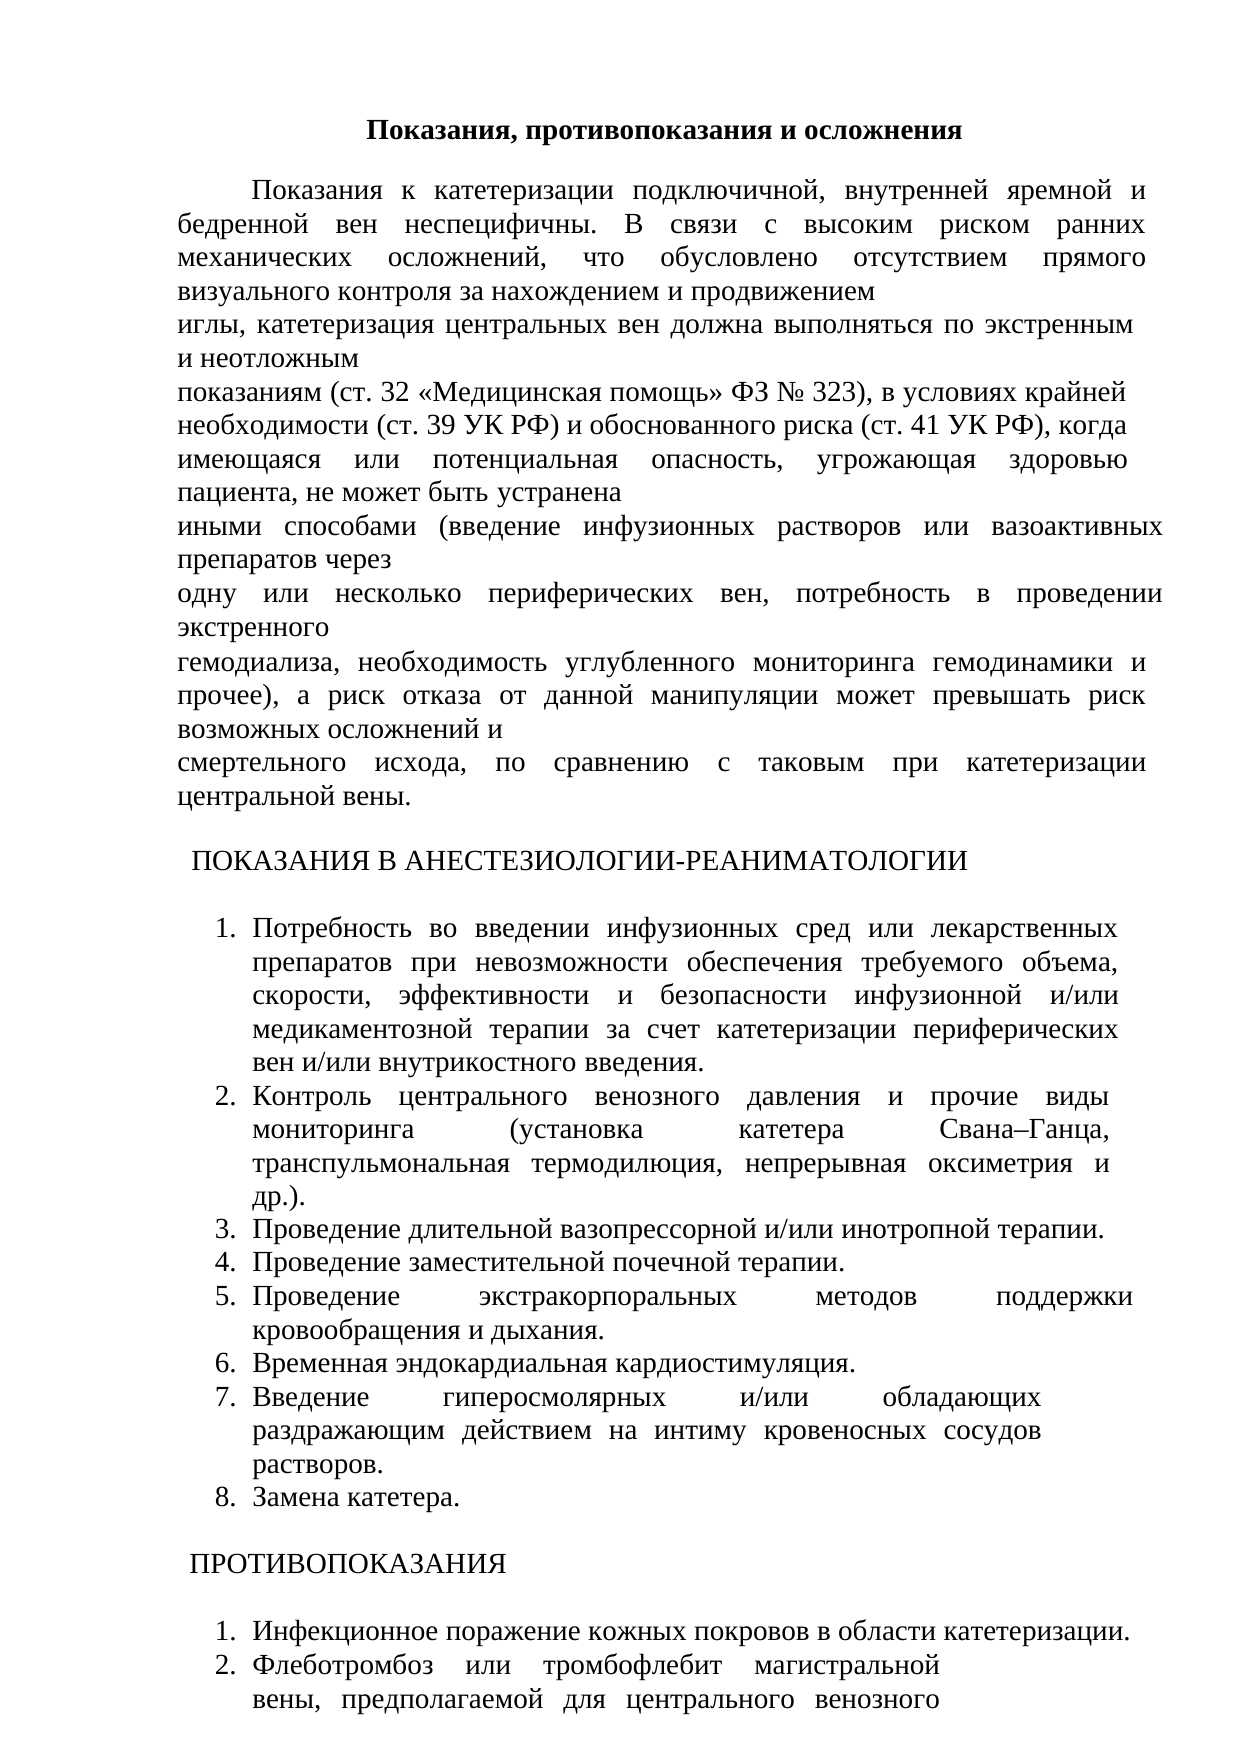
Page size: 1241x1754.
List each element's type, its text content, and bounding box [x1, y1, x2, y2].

list Потребность во введении инфузионных сред или лекарственных препаратов при невозможности обеспечения требуемого объема, скорости, эффективности и безопасности инфузионной и/или медикаментозной терапии за счет катетеризации периферических вен и/или внутрикостного введения. [214, 910, 1119, 1078]
text ПРОТИВОПОКАЗАНИЯ [189, 1546, 1138, 1580]
list Контроль центрального венозного давления и прочие виды мониторинга (установка катетера Свана–Ганца, транспульмональная термодилюция, непрерывная оксиметрия и др.). [214, 1078, 1110, 1212]
list Проведение заместительной почечной терапии. [214, 1245, 1163, 1278]
list Проведение экстракорпоральных методов поддержки кровообращения и дыхания. [214, 1278, 1133, 1345]
list Временная эндокардиальная кардиостимуляция. [214, 1345, 1163, 1379]
text иглы, катетеризация центральных вен должна выполняться по экстренным и неотложным [177, 307, 1133, 374]
text ПОКАЗАНИЯ В АНЕСТЕЗИОЛОГИИ-РЕАНИМАТОЛОГИИ [191, 844, 1138, 877]
list Проведение длительной вазопрессорной и/или инотропной терапии. [214, 1212, 1163, 1245]
text показаниям (ст. 32 «Медицинская помощь» ФЗ № 323), в условиях крайней необходимости (ст. 39 УК РФ) и обоснованного риска (ст. 41 УК РФ), когда имеющаяся или потенциальная опасность, угрожающая здоровью пациента, не может быть устранена [177, 374, 1128, 508]
subtitle Показания, противопоказания и осложнения [191, 112, 1138, 146]
list Замена катетера. [214, 1479, 1163, 1513]
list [214, 1647, 940, 1714]
text гемодиализа, необходимость углубленного мониторинга гемодинамики и прочее), а риск отказа от данной манипуляции может превышать риск возможных осложнений и [177, 644, 1146, 744]
text смертельного исхода, по сравнению с таковым при катетеризации центральной вены. [177, 744, 1146, 812]
list Инфекционное поражение кожных покровов в области катетеризации. [214, 1614, 1163, 1647]
text Показания к катетеризации подключичной, внутренней яремной и бедренной вен неспецифичны. В связи с высоким риском ранних механических осложнений, что обусловлено отсутствием прямого визуального контроля за нахождением и продвижением [177, 172, 1146, 306]
text одну или несколько периферических вен, потребность в проведении экстренного [177, 575, 1163, 643]
list Введение гиперосмолярных и/или обладающих раздражающим действием на интиму кровеносных сосудов растворов. [214, 1379, 1042, 1479]
text иными способами (введение инфузионных растворов или вазоактивных препаратов через [177, 508, 1163, 575]
